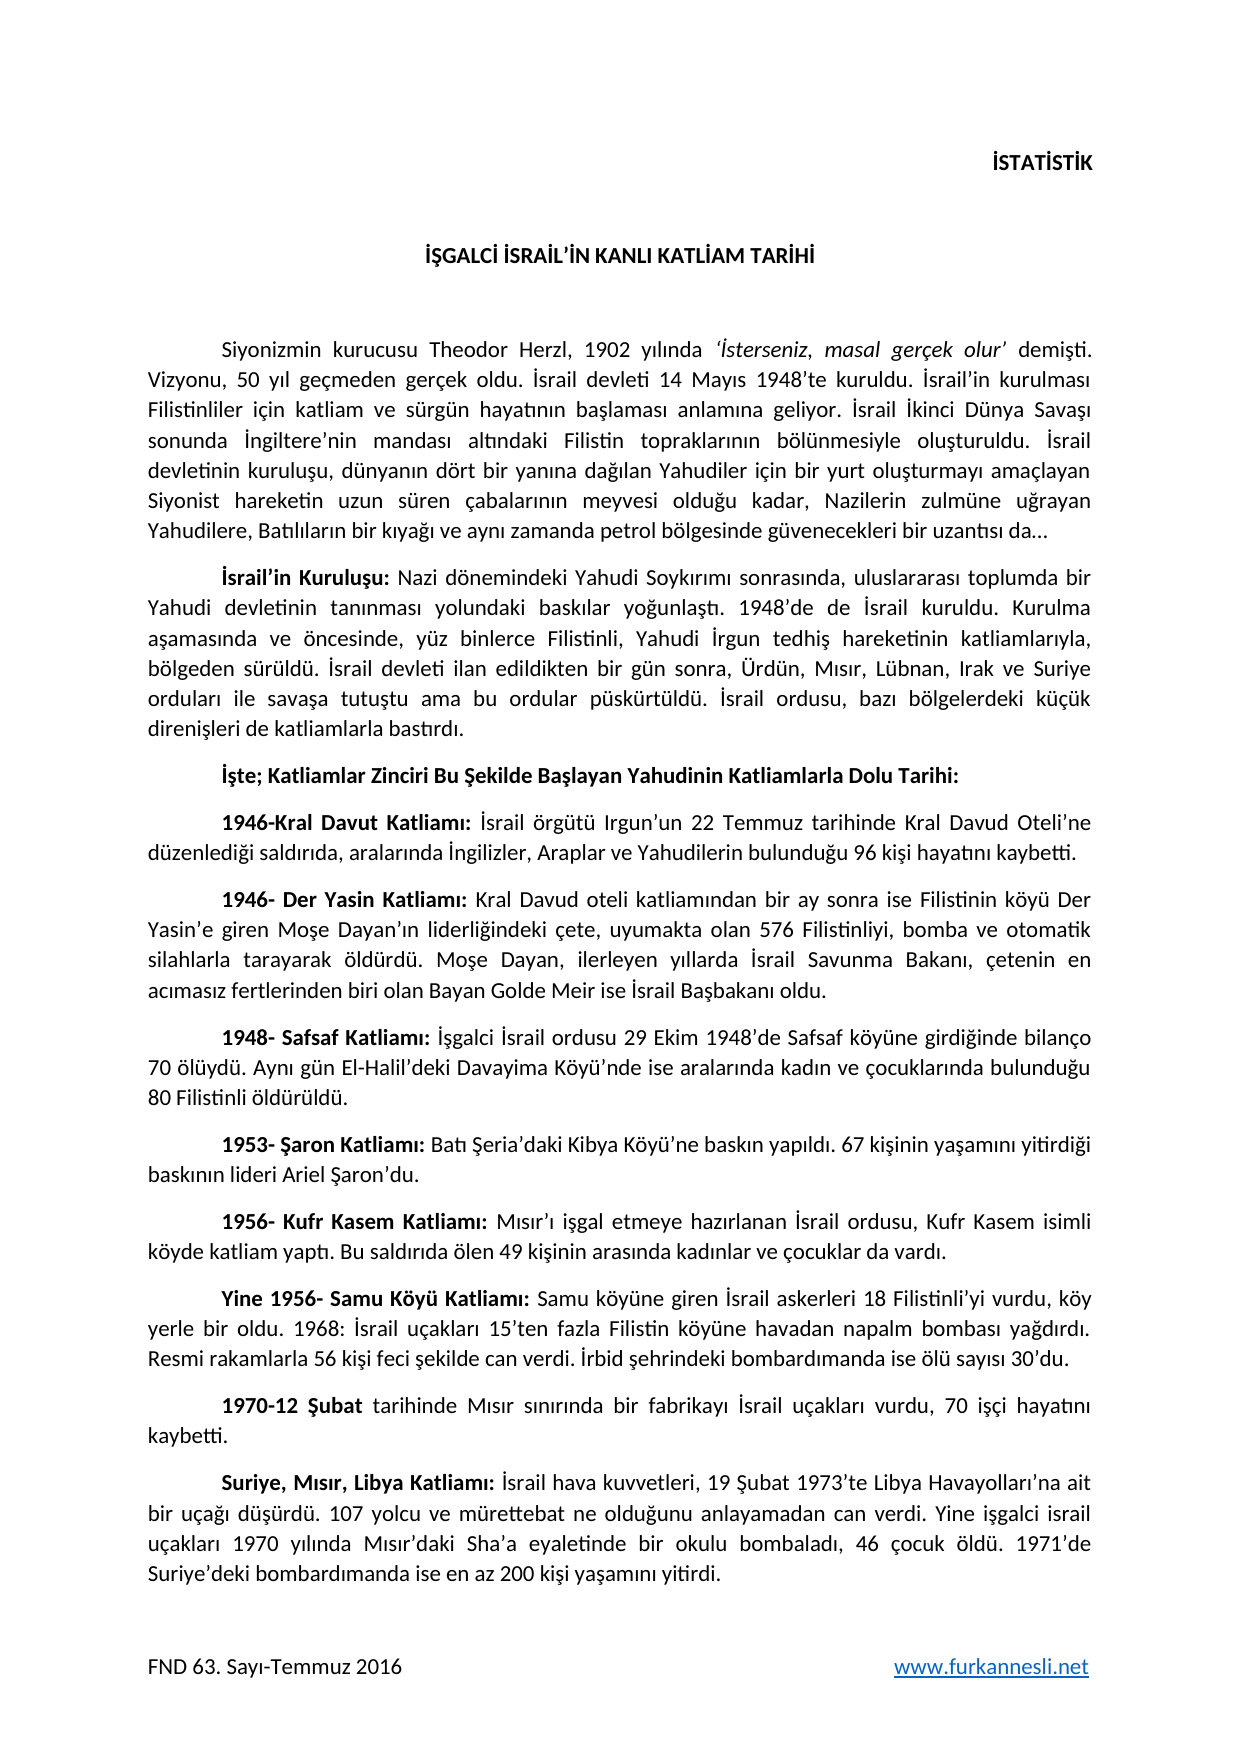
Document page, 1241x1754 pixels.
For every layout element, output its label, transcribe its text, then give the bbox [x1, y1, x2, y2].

text İŞGALCİ İSRAİL’İN KANLI KATLİAM TARİHİ [148, 241, 1093, 269]
text Siyonizmin kurucusu Theodor Herzl, 1902 yılında ‘İsterseniz, masal gerçek olur’ demişti. Vizyonu, 50 yıl geçmeden gerçek oldu. İsrail devleti 14 Mayıs 1948’te kuruldu. İsrail’in kurulması Filistinliler için katliam ve sürgün hayatının başlaması anlamına geliyor. İsrail İkinci Dünya Savaşı sonunda İngiltere’nin mandası altındaki Filistin topraklarının bölünmesiyle oluşturuldu. İsrail devletinin kuruluşu, dünyanın dört bir yanına dağılan Yahudiler için bir yurt oluşturmayı amaçlayan Siyonist hareketin uzun süren çabalarının meyvesi olduğu kadar, Nazilerin zulmüne uğrayan Yahudilere, Batılıların bir kıyağı ve aynı zamanda petrol bölgesinde güvenecekleri bir uzantısı da… [148, 335, 1093, 544]
text 1956- Kufr Kasem Katliamı: Mısır’ı işgal etmeye hazırlanan İsrail ordusu, Kufr Kasem isimli köyde katliam yaptı. Bu saldırıda ölen 49 kişinin arasında kadınlar ve çocuklar da vardı. [148, 1207, 1093, 1265]
text Suriye, Mısır, Libya Katliamı: İsrail hava kuvvetleri, 19 Şubat 1973’te Libya Havayolları’na ait bir uçağı düşürdü. 107 yolcu ve mürettebat ne olduğunu anlayamadan can verdi. Yine işgalci israil uçakları 1970 yılında Mısır’daki Sha’a eyaletinde bir okulu bombaladı, 46 çocuk öldü. 1971’de Suriye’deki bombardımanda ise en az 200 kişi yaşamını yitirdi. [148, 1468, 1093, 1587]
text 1948- Safsaf Katliamı: İşgalci İsrail ordusu 29 Ekim 1948’de Safsaf köyüne girdiğinde bilanço 70 ölüydü. Aynı gün El-Halil’deki Davayima Köyü’nde ise aralarında kadın ve çocuklarında bulunduğu 80 Filistinli öldürüldü. [148, 1023, 1093, 1111]
text Yine 1956- Samu Köyü Katliamı: Samu köyüne giren İsrail askerleri 18 Filistinli’yi vurdu, köy yerle bir oldu. 1968: İsrail uçakları 15’ten fazla Filistin köyüne havadan napalm bombası yağdırdı. Resmi rakamlarla 56 kişi feci şekilde can verdi. İrbid şehrindeki bombardımanda ise ölü sayısı 30’du. [148, 1284, 1093, 1372]
text İsrail’in Kuruluşu: Nazi dönemindeki Yahudi Soykırımı sonrasında, uluslararası toplumda bir Yahudi devletinin tanınması yolundaki baskılar yoğunlaştı. 1948’de de İsrail kuruldu. Kurulma aşamasında ve öncesinde, yüz binlerce Filistinli, Yahudi İrgun tedhiş hareketinin katliamlarıyla, bölgeden sürüldü. İsrail devleti ilan edildikten bir gün sonra, Ürdün, Mısır, Lübnan, Irak ve Suriye orduları ile savaşa tutuştu ama bu ordular püskürtüldü. İsrail ordusu, bazı bölgelerdeki küçük direnişleri de katliamlarla bastırdı. [148, 563, 1093, 742]
text 1946-Kral Davut Katliamı: İsrail örgütü Irgun’un 22 Temmuz tarihinde Kral Davud Oteli’ne düzenlediği saldırıda, aralarında İngilizler, Araplar ve Yahudilerin bulunduğu 96 kişi hayatını kaybetti. [148, 808, 1093, 866]
text İSTATİSTİK [148, 148, 1093, 176]
text 1946- Der Yasin Katliamı: Kral Davud oteli katliamından bir ay sonra ise Filistinin köyü Der Yasin’e giren Moşe Dayan’ın liderliğindeki çete, uyumakta olan 576 Filistinliyi, bomba ve otomatik silahlarla tarayarak öldürdü. Moşe Dayan, ilerleyen yıllarda İsrail Savunma Bakanı, çetenin en acımasız fertlerinden biri olan Bayan Golde Meir ise İsrail Başbakanı oldu. [148, 885, 1093, 1004]
text İşte; Katliamlar Zinciri Bu Şekilde Başlayan Yahudinin Katliamlarla Dolu Tarihi: [148, 761, 1093, 789]
text 1970-12 Şubat tarihinde Mısır sınırında bir fabrikayı İsrail uçakları vurdu, 70 işçi hayatını kaybetti. [148, 1391, 1093, 1449]
text 1953- Şaron Katliamı: Batı Şeria’daki Kibya Köyü’ne baskın yapıldı. 67 kişinin yaşamını yitirdiği baskının lideri Ariel Şaron’du. [148, 1130, 1093, 1188]
